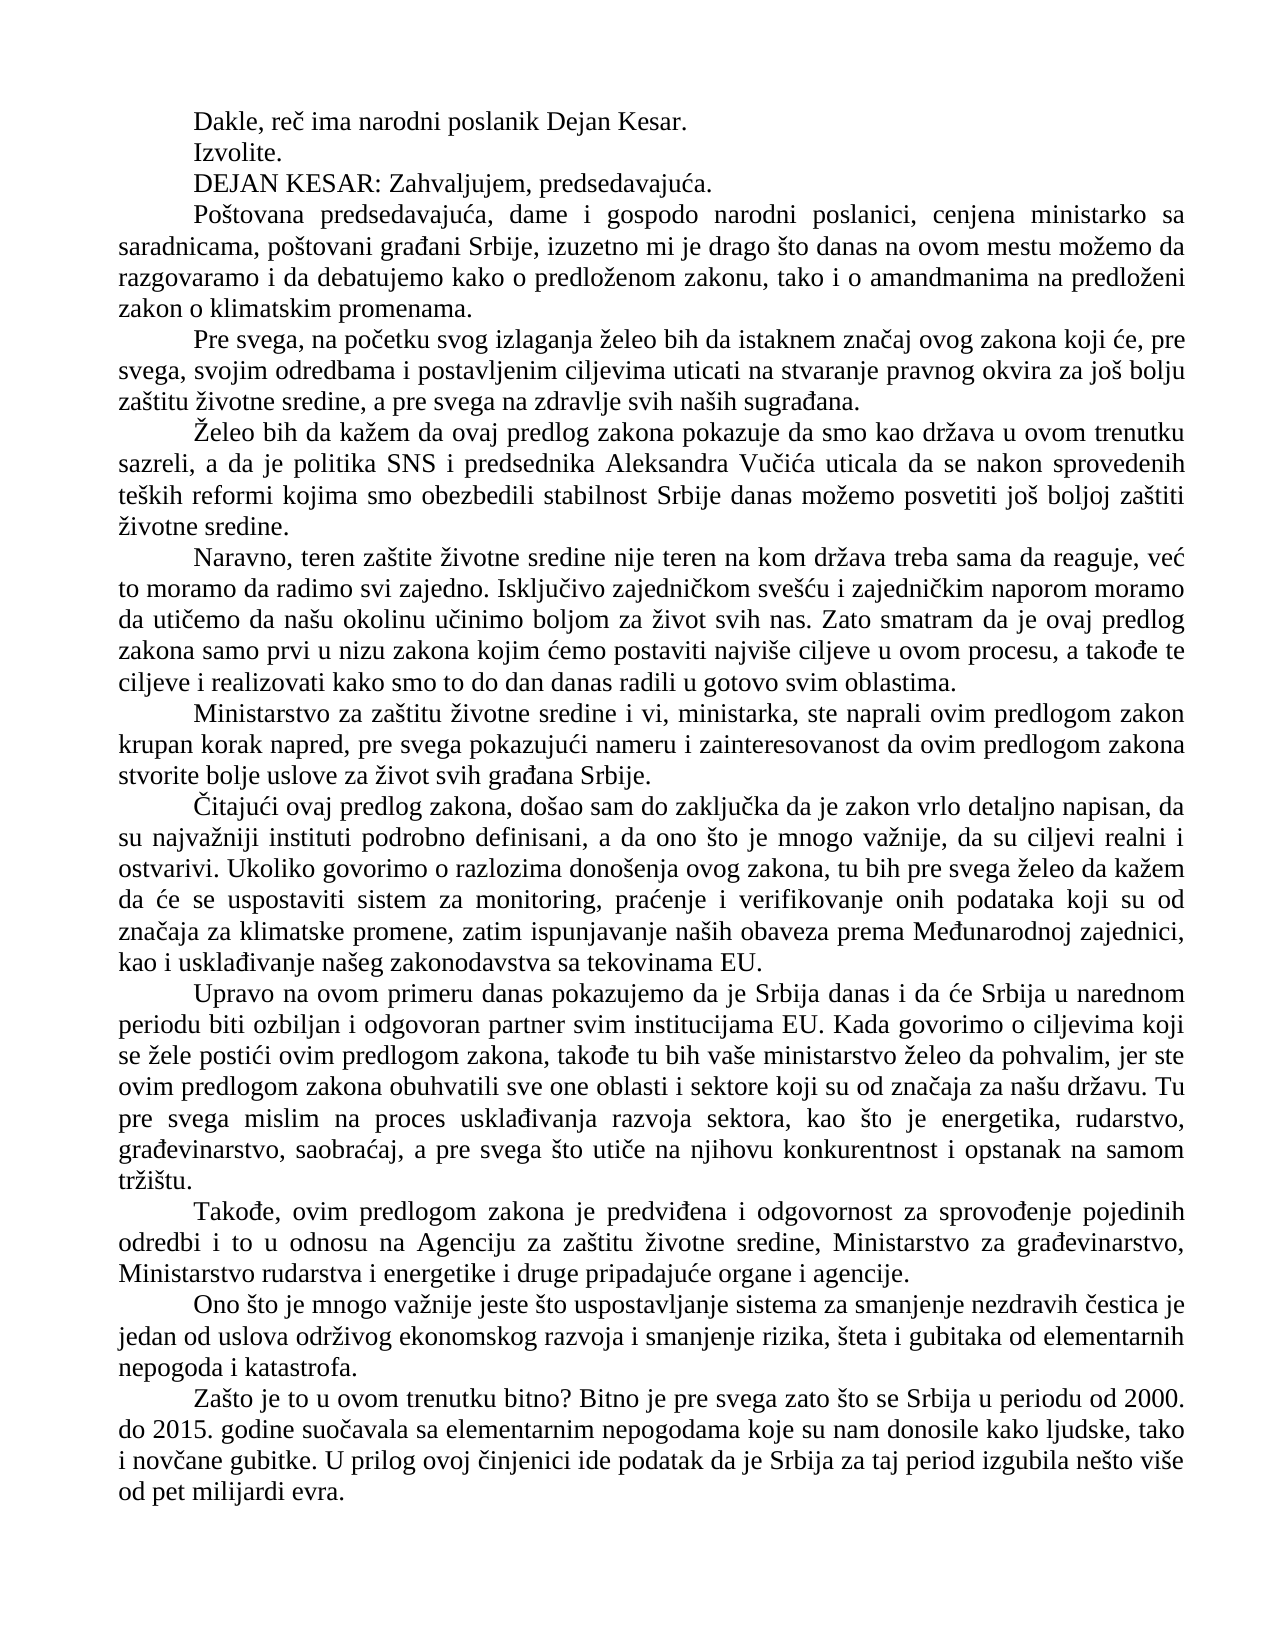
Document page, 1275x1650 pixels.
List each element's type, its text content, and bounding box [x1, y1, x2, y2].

text Izvolite. [118, 136, 1186, 167]
text Dakle, reč ima narodni poslanik Dejan Kesar. [118, 105, 1186, 136]
text Ono što je mnogo važnije jeste što uspostavljanje sistema za smanjenje nezdravih čestica je jedan od uslova održivog ekonomskog razvoja i smanjenje rizika, šteta i gubitaka od elementarnih nepogoda i katastrofa. [118, 1288, 1186, 1382]
text Zašto je to u ovom trenutku bitno? Bitno je pre svega zato što se Srbija u periodu od 2000. do 2015. godine suočavala sa elementarnim nepogodama koje su nam donosile kako ljudske, tako i novčane gubitke. U prilog ovoj činjenici ide podatak da je Srbija za taj period izgubila nešto više od pet milijardi evra. [118, 1382, 1186, 1507]
text Upravo na ovom primeru danas pokazujemo da je Srbija danas i da će Srbija u narednom periodu biti ozbiljan i odgovoran partner svim institucijama EU. Kada govorimo o ciljevima koji se žele postići ovim predlogom zakona, takođe tu bih vaše ministarstvo želeo da pohvalim, jer ste ovim predlogom zakona obuhvatili sve one oblasti i sektore koji su od značaja za našu državu. Tu pre svega mislim na proces usklađivanja razvoja sektora, kao što je energetika, rudarstvo, građevinarstvo, saobraćaj, a pre svega što utiče na njihovu konkurentnost i opstanak na samom tržištu. [118, 977, 1186, 1195]
text Čitajući ovaj predlog zakona, došao sam do zaključka da je zakon vrlo detaljno napisan, da su najvažniji instituti podrobno definisani, a da ono što je mnogo važnije, da su ciljevi realni i ostvarivi. Ukoliko govorimo o razlozima donošenja ovog zakona, tu bih pre svega želeo da kažem da će se uspostaviti sistem za monitoring, praćenje i verifikovanje onih podataka koji su od značaja za klimatske promene, zatim ispunjavanje naših obaveza prema Međunarodnoj zajednici, kao i usklađivanje našeg zakonodavstva sa tekovinama EU. [118, 790, 1186, 977]
text Takođe, ovim predlogom zakona je predviđena i odgovornost za sprovođenje pojedinih odredbi i to u odnosu na Agenciju za zaštitu životne sredine, Ministarstvo za građevinarstvo, Ministarstvo rudarstva i energetike i druge pripadajuće organe i agencije. [118, 1195, 1186, 1288]
text Ministarstvo za zaštitu životne sredine i vi, ministarka, ste naprali ovim predlogom zakon krupan korak napred, pre svega pokazujući nameru i zainteresovanost da ovim predlogom zakona stvorite bolje uslove za život svih građana Srbije. [118, 697, 1186, 790]
text Želeo bih da kažem da ovaj predlog zakona pokazuje da smo kao država u ovom trenutku sazreli, a da je politika SNS i predsednika Aleksandra Vučića uticala da se nakon sprovedenih teških reformi kojima smo obezbedili stabilnost Srbije danas možemo posvetiti još boljoj zaštiti životne sredine. [118, 416, 1186, 541]
text Pre svega, na početku svog izlaganja želeo bih da istaknem značaj ovog zakona koji će, pre svega, svojim odredbama i postavljenim ciljevima uticati na stvaranje pravnog okvira za još bolju zaštitu životne sredine, a pre svega na zdravlje svih naših sugrađana. [118, 323, 1186, 416]
text DEJAN KESAR: Zahvaljujem, predsedavajuća. [118, 167, 1186, 198]
text Naravno, teren zaštite životne sredine nije teren na kom država treba sama da reaguje, već to moramo da radimo svi zajedno. Isključivo zajedničkom svešću i zajedničkim naporom moramo da utičemo da našu okolinu učinimo boljom za život svih nas. Zato smatram da je ovaj predlog zakona samo prvi u nizu zakona kojim ćemo postaviti najviše ciljeve u ovom procesu, a takođe te ciljeve i realizovati kako smo to do dan danas radili u gotovo svim oblastima. [118, 541, 1186, 697]
text Poštovana predsedavajuća, dame i gospodo narodni poslanici, cenjena ministarko sa saradnicama, poštovani građani Srbije, izuzetno mi je drago što danas na ovom mestu možemo da razgovaramo i da debatujemo kako o predloženom zakonu, tako i o amandmanima na predloženi zakon o klimatskim promenama. [118, 198, 1186, 323]
